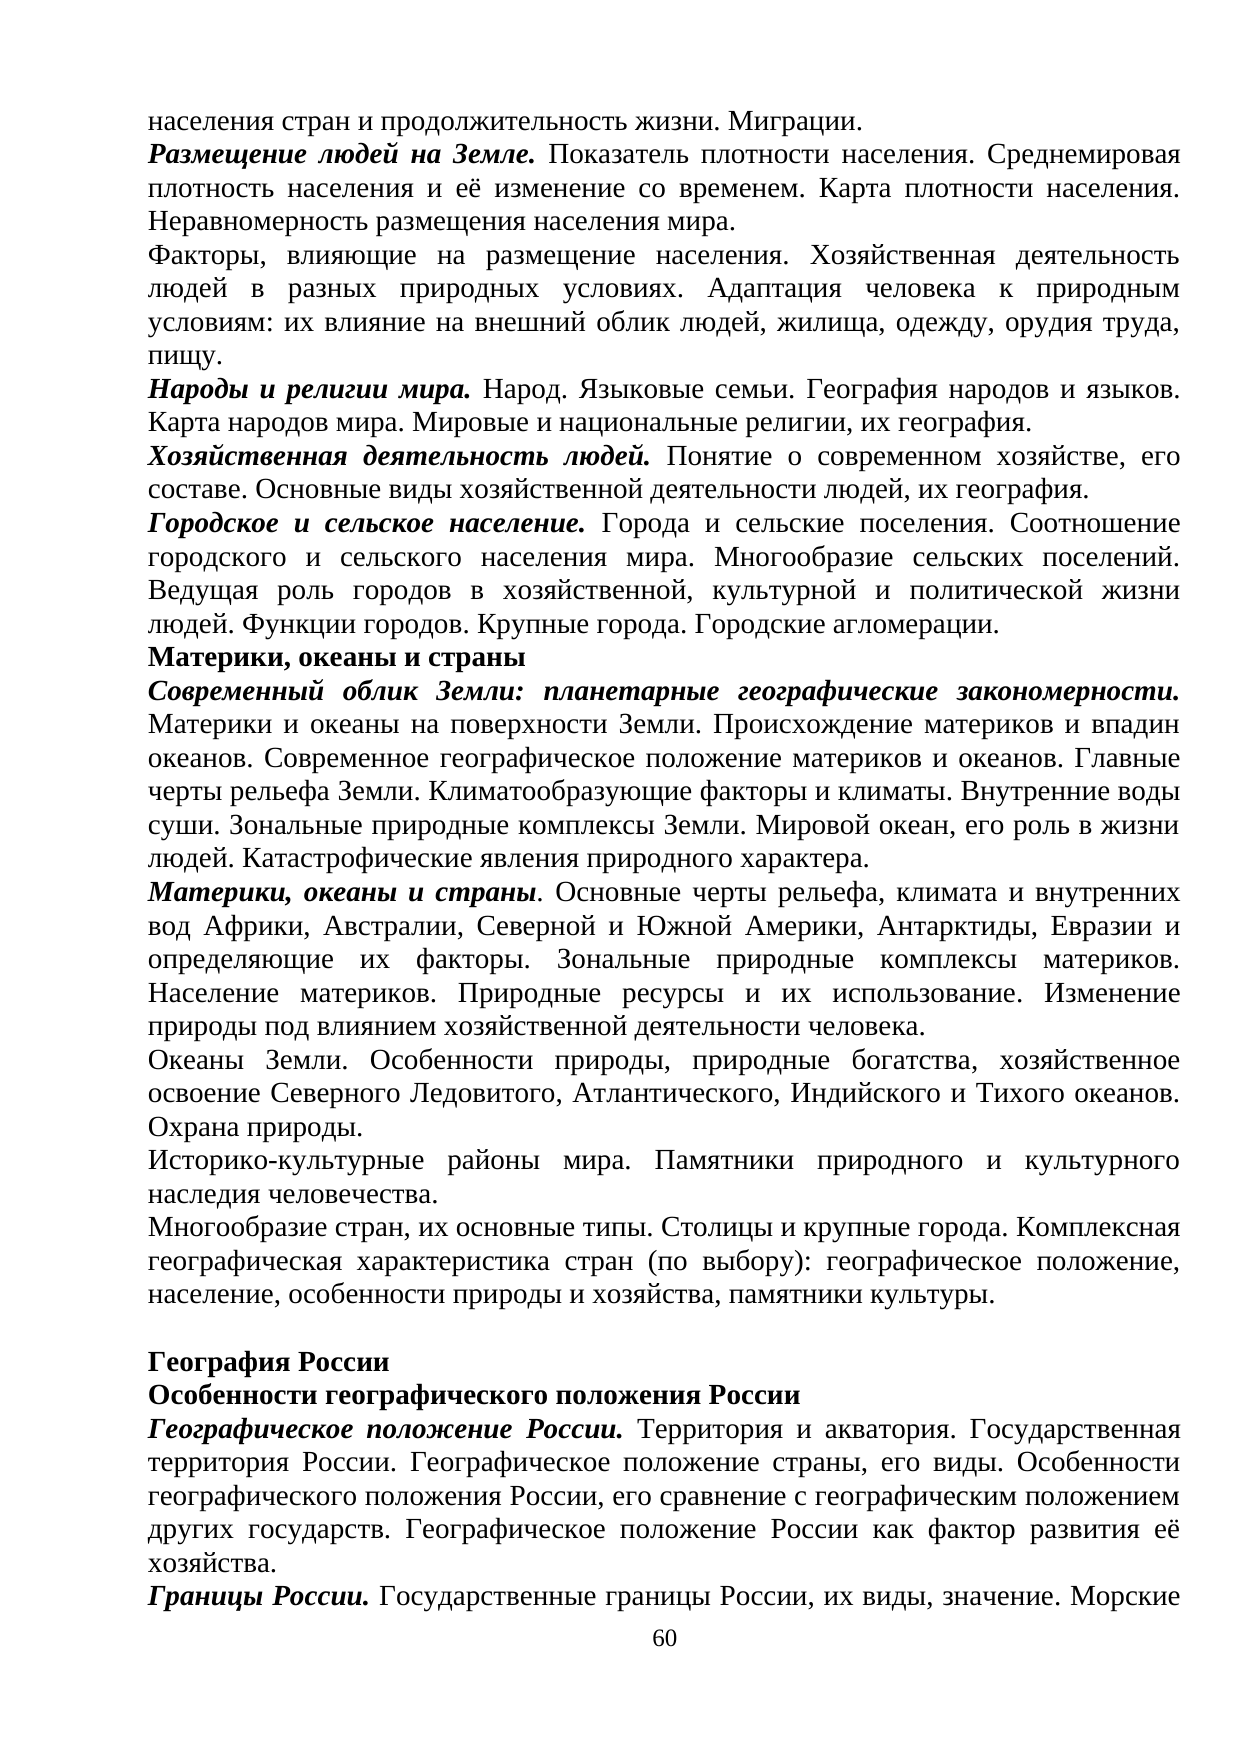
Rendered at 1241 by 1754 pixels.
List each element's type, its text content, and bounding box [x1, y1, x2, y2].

text Размещение людей на Земле. Показатель плотности населения. Среднемировая плотность населения и её изменение со временем. Карта плотности населения. Неравномерность размещения населения мира. [148, 136, 1181, 237]
text Факторы, влияющие на размещение населения. Хозяйственная деятельность людей в разных природных условиях. Адаптация человека к природным условиям: их влияние на внешний облик людей, жилища, одежду, орудия труда, пищу. [148, 237, 1181, 371]
text Историко-культурные районы мира. Памятники природного и культурного наследия человечества. [148, 1142, 1181, 1209]
text Особенности географического положения России [148, 1377, 1181, 1411]
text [148, 1578, 1181, 1612]
text Материки, океаны и страны. Основные черты рельефа, климата и внутренних вод Африки, Австралии, Северной и Южной Америки, Антарктиды, Евразии и определяющие их факторы. Зональные природные комплексы материков. Население материков. Природные ресурсы и их использование. Изменение природы под влиянием хозяйственной деятельности человека. [148, 874, 1181, 1042]
text Многообразие стран, их основные типы. Столицы и крупные города. Комплексная географическая характеристика стран (по выбору): географическое положение, население, особенности природы и хозяйства, памятники культуры. [148, 1209, 1181, 1310]
text Современный облик Земли: планетарные географические закономерности. Материки и океаны на поверхности Земли. Происхождение материков и впадин океанов. Современное географическое положение материков и океанов. Главные черты рельефа Земли. Климатообразующие факторы и климаты. Внутренние воды суши. Зональные природные комплексы Земли. Мировой океан, его роль в жизни людей. Катастрофические явления природного характера. [148, 673, 1181, 874]
text Океаны Земли. Особенности природы, природные богатства, хозяйственное освоение Северного Ледовитого, Атлантического, Индийского и Тихого океанов. Охрана природы. [148, 1042, 1181, 1142]
text Материки, океаны и страны [148, 639, 1181, 673]
text Народы и религии мира. Народ. Языковые семьи. География народов и языков. Карта народов мира. Мировые и национальные религии, их география. [148, 371, 1181, 438]
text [148, 103, 1181, 136]
text Городское и сельское население. Города и сельские поселения. Соотношение городского и сельского населения мира. Многообразие сельских поселений. Ведущая роль городов в хозяйственной, культурной и политической жизни людей. Функции городов. Крупные города. Городские агломерации. [148, 505, 1181, 639]
text География России [148, 1344, 1181, 1377]
text Хозяйственная деятельность людей. Понятие о современном хозяйстве, его составе. Основные виды хозяйственной деятельности людей, их география. [148, 438, 1181, 505]
text Географическое положение России. Территория и акватория. Государственная территория России. Географическое положение страны, его виды. Особенности географического положения России, его сравнение с географическим положением других государств. Географическое положение России как фактор развития её хозяйства. [148, 1411, 1181, 1578]
